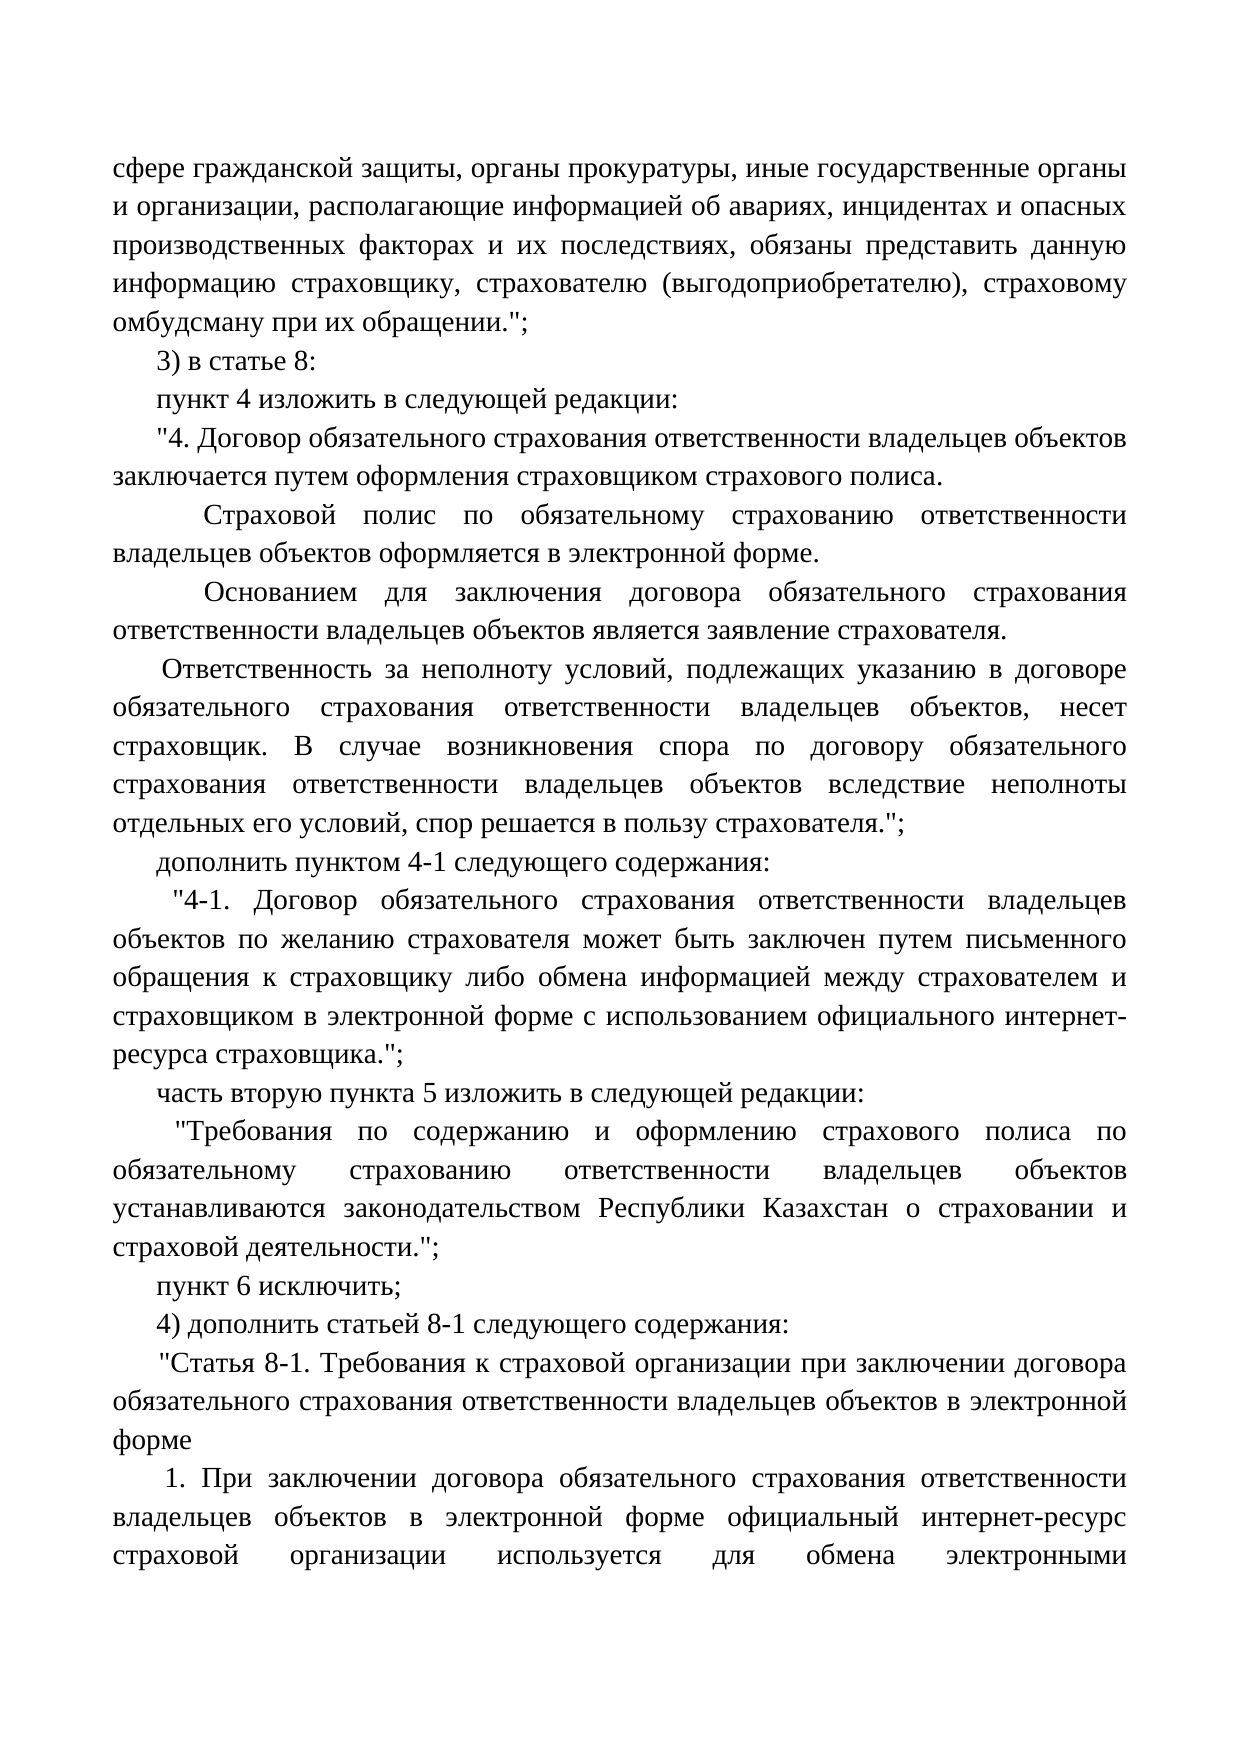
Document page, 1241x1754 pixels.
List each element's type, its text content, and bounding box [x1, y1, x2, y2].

text "Статья 8-1. Требования к страховой организации при заключении договора обязательного страхования ответственности владельцев объектов в электронной форме [112, 1345, 1128, 1455]
text Ответственность за неполноту условий, подлежащих указанию в договоре обязательного страхования ответственности владельцев объектов, несет страховщик. В случае возникновения спора по договору обязательного страхования ответственности владельцев объектов вследствие неполноты отдельных его условий, спор решается в пользу страхователя."; [112, 651, 1128, 839]
text Основанием для заключения договора обязательного страхования ответственности владельцев объектов является заявление страхователя. [112, 574, 1128, 646]
text 4) дополнить статьей 8-1 следующего содержания: [112, 1306, 1128, 1340]
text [112, 1460, 1128, 1571]
text Страховой полис по обязательному страхованию ответственности владельцев объектов оформляется в электронной форме. [112, 497, 1128, 569]
text "4-1. Договор обязательного страхования ответственности владельцев объектов по желанию страхователя может быть заключен путем письменного обращения к страховщику либо обмена информацией между страхователем и страховщиком в электронной форме с использованием официального интернет-ресурса страховщика."; [112, 882, 1128, 1070]
text пункт 6 исключить; [112, 1268, 1128, 1301]
text 3) в статье 8: [112, 343, 1128, 376]
text пункт 4 изложить в следующей редакции: [112, 381, 1128, 415]
text дополнить пунктом 4-1 следующего содержания: [112, 844, 1128, 877]
text "4. Договор обязательного страхования ответственности владельцев объектов заключается путем оформления страховщиком страхового полиса. [112, 420, 1128, 492]
text "Требования по содержанию и оформлению страхового полиса по обязательному страхованию ответственности владельцев объектов устанавливаются законодательством Республики Казахстан о страховании и страховой деятельности."; [112, 1113, 1128, 1263]
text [112, 150, 1128, 338]
text часть вторую пункта 5 изложить в следующей редакции: [112, 1075, 1128, 1108]
